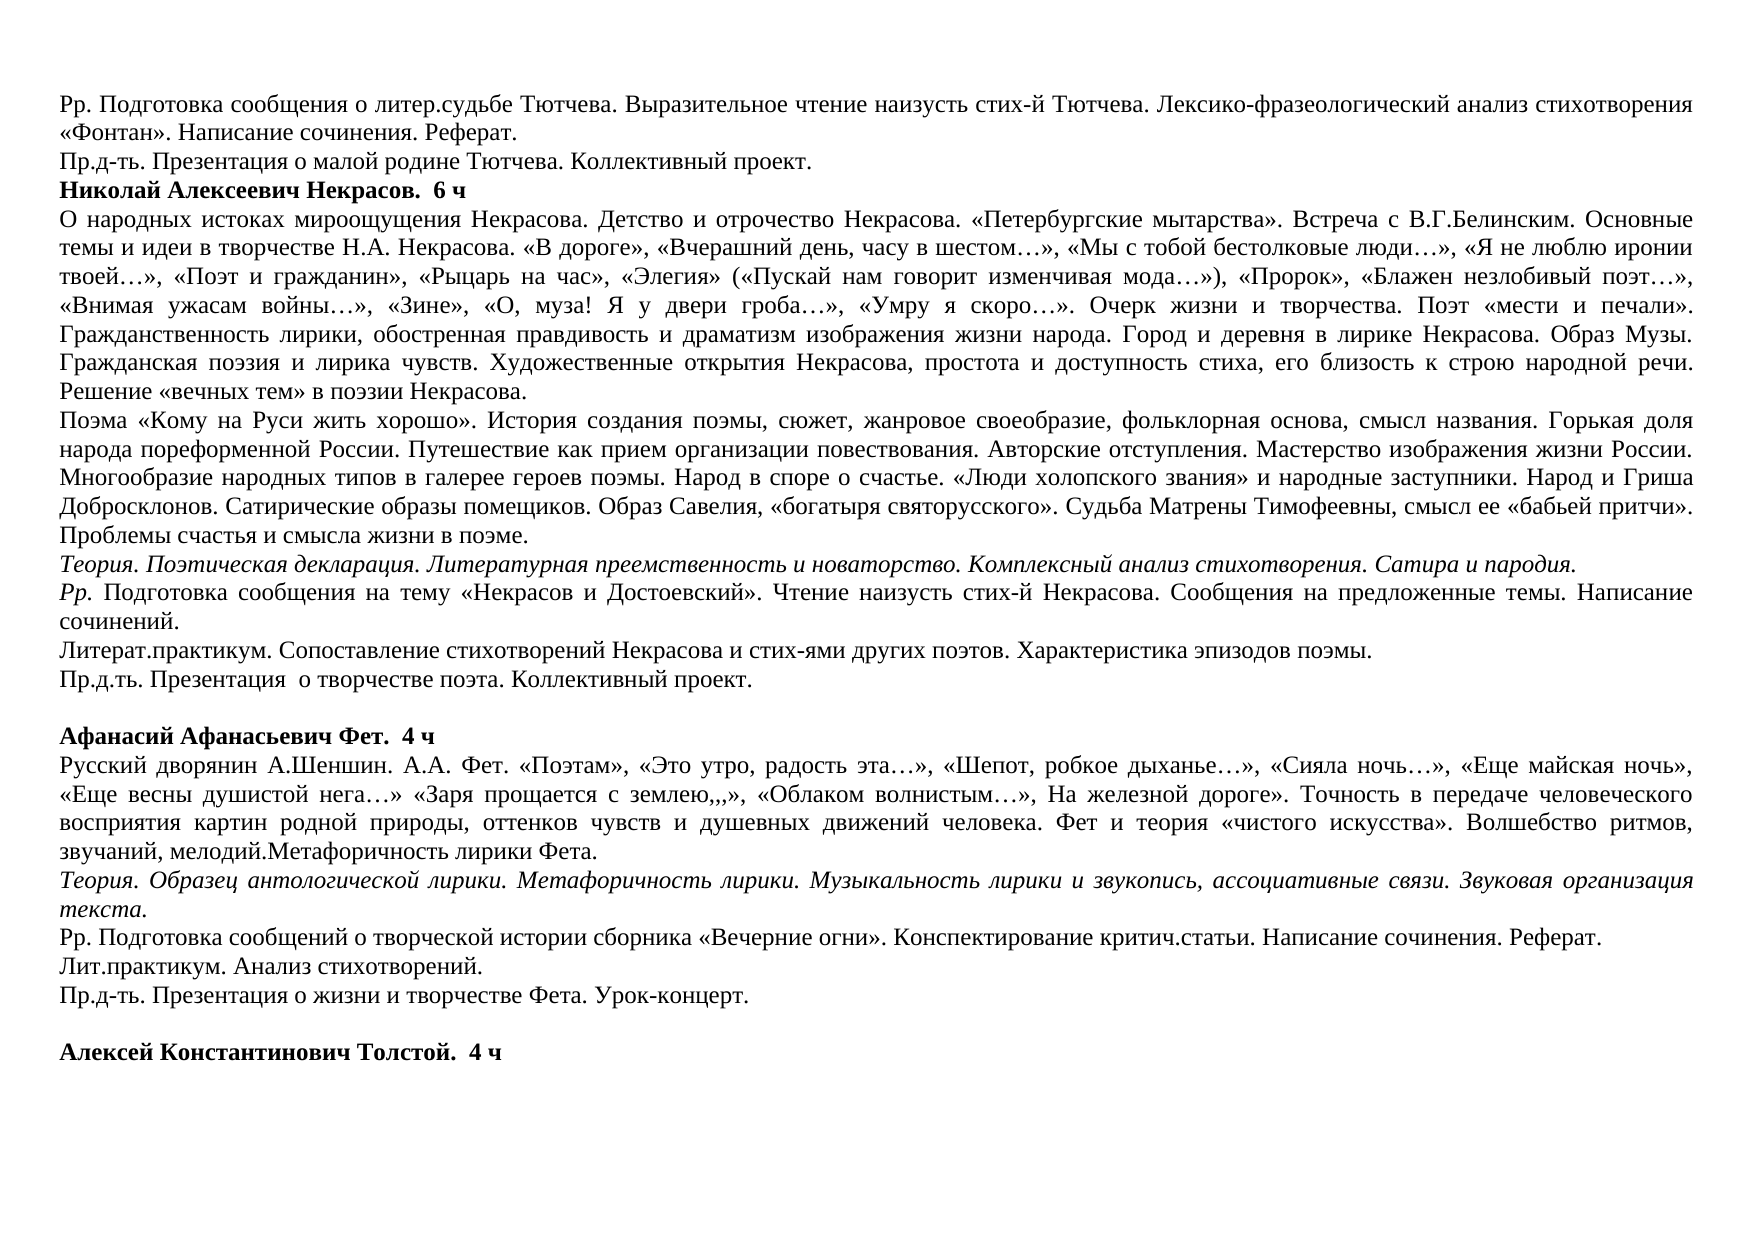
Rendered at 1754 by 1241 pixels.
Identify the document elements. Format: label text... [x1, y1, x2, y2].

text Теория. Образец антологической лирики. Метафоричность лирики. Музыкальность лирики и звукопись, ассоциативные связи. Звуковая организация текста. [59, 865, 1695, 922]
text Пр.д.ть. Презентация о творчестве поэта. Коллективный проект. [59, 664, 1695, 692]
text Пр.д-ть. Презентация о малой родине Тютчева. Коллективный проект. [59, 146, 1695, 175]
text Рр. Подготовка сообщений о творческой истории сборника «Вечерние огни». Конспектирование критич.статьи. Написание сочинения. Реферат. [59, 922, 1695, 951]
text Пр.д-ть. Презентация о жизни и творчестве Фета. Урок-концерт. [59, 980, 1695, 1009]
text Рр. Подготовка сообщения о литер.судьбе Тютчева. Выразительное чтение наизусть стих-й Тютчева. Лексико-фразеологический анализ стихотворения «Фонтан». Написание сочинения. Реферат. [59, 89, 1695, 146]
text Николай Алексеевич Некрасов. 6 ч [59, 175, 1695, 204]
text Лит.практикум. Анализ стихотворений. [59, 951, 1695, 980]
text Рр. Подготовка сообщения на тему «Некрасов и Достоевский». Чтение наизусть стих-й Некрасова. Сообщения на предложенные темы. Написание сочинений. [59, 577, 1695, 635]
text Алексей Константинович Толстой. 4 ч [59, 1037, 1695, 1066]
text Литерат.практикум. Сопоставление стихотворений Некрасова и стих-ями других поэтов. Характеристика эпизодов поэмы. [59, 635, 1695, 664]
text Теория. Поэтическая декларация. Литературная преемственность и новаторство. Комплексный анализ стихотворения. Сатира и пародия. [59, 549, 1695, 577]
text Русский дворянин А.Шеншин. А.А. Фет. «Поэтам», «Это утро, радость эта…», «Шепот, робкое дыханье…», «Сияла ночь…», «Еще майская ночь», «Еще весны душистой нега…» «Заря прощается с землею,,,», «Облаком волнистым…», На железной дороге». Точность в передаче человеческого восприятия картин родной природы, оттенков чувств и душевных движений человека. Фет и теория «чистого искусства». Волшебство ритмов, звучаний, мелодий.Метафоричность лирики Фета. [59, 750, 1695, 865]
text Поэма «Кому на Руси жить хорошо». История создания поэмы, сюжет, жанровое своеобразие, фольклорная основа, смысл названия. Горькая доля народа пореформенной России. Путешествие как прием организации повествования. Авторские отступления. Мастерство изображения жизни России. Многообразие народных типов в галерее героев поэмы. Народ в споре о счастье. «Люди холопского звания» и народные заступники. Народ и Гриша Добросклонов. Сатирические образы помещиков. Образ Савелия, «богатыря святорусского». Судьба Матрены Тимофеевны, смысл ее «бабьей притчи». Проблемы счастья и смысла жизни в поэме. [59, 405, 1695, 549]
text Афанасий Афанасьевич Фет. 4 ч [59, 721, 1695, 750]
text О народных истоках мироощущения Некрасова. Детство и отрочество Некрасова. «Петербургские мытарства». Встреча с В.Г.Белинским. Основные темы и идеи в творчестве Н.А. Некрасова. «В дороге», «Вчерашний день, часу в шестом…», «Мы с тобой бестолковые люди…», «Я не люблю иронии твоей…», «Поэт и гражданин», «Рыцарь на час», «Элегия» («Пускай нам говорит изменчивая мода…»), «Пророк», «Блажен незлобивый поэт…», «Внимая ужасам войны…», «Зине», «О, муза! Я у двери гроба…», «Умру я скоро…». Очерк жизни и творчества. Поэт «мести и печали». Гражданственность лирики, обостренная правдивость и драматизм изображения жизни народа. Город и деревня в лирике Некрасова. Образ Музы. Гражданская поэзия и лирика чувств. Художественные открытия Некрасова, простота и доступность стиха, его близость к строю народной речи. Решение «вечных тем» в поэзии Некрасова. [59, 204, 1695, 405]
